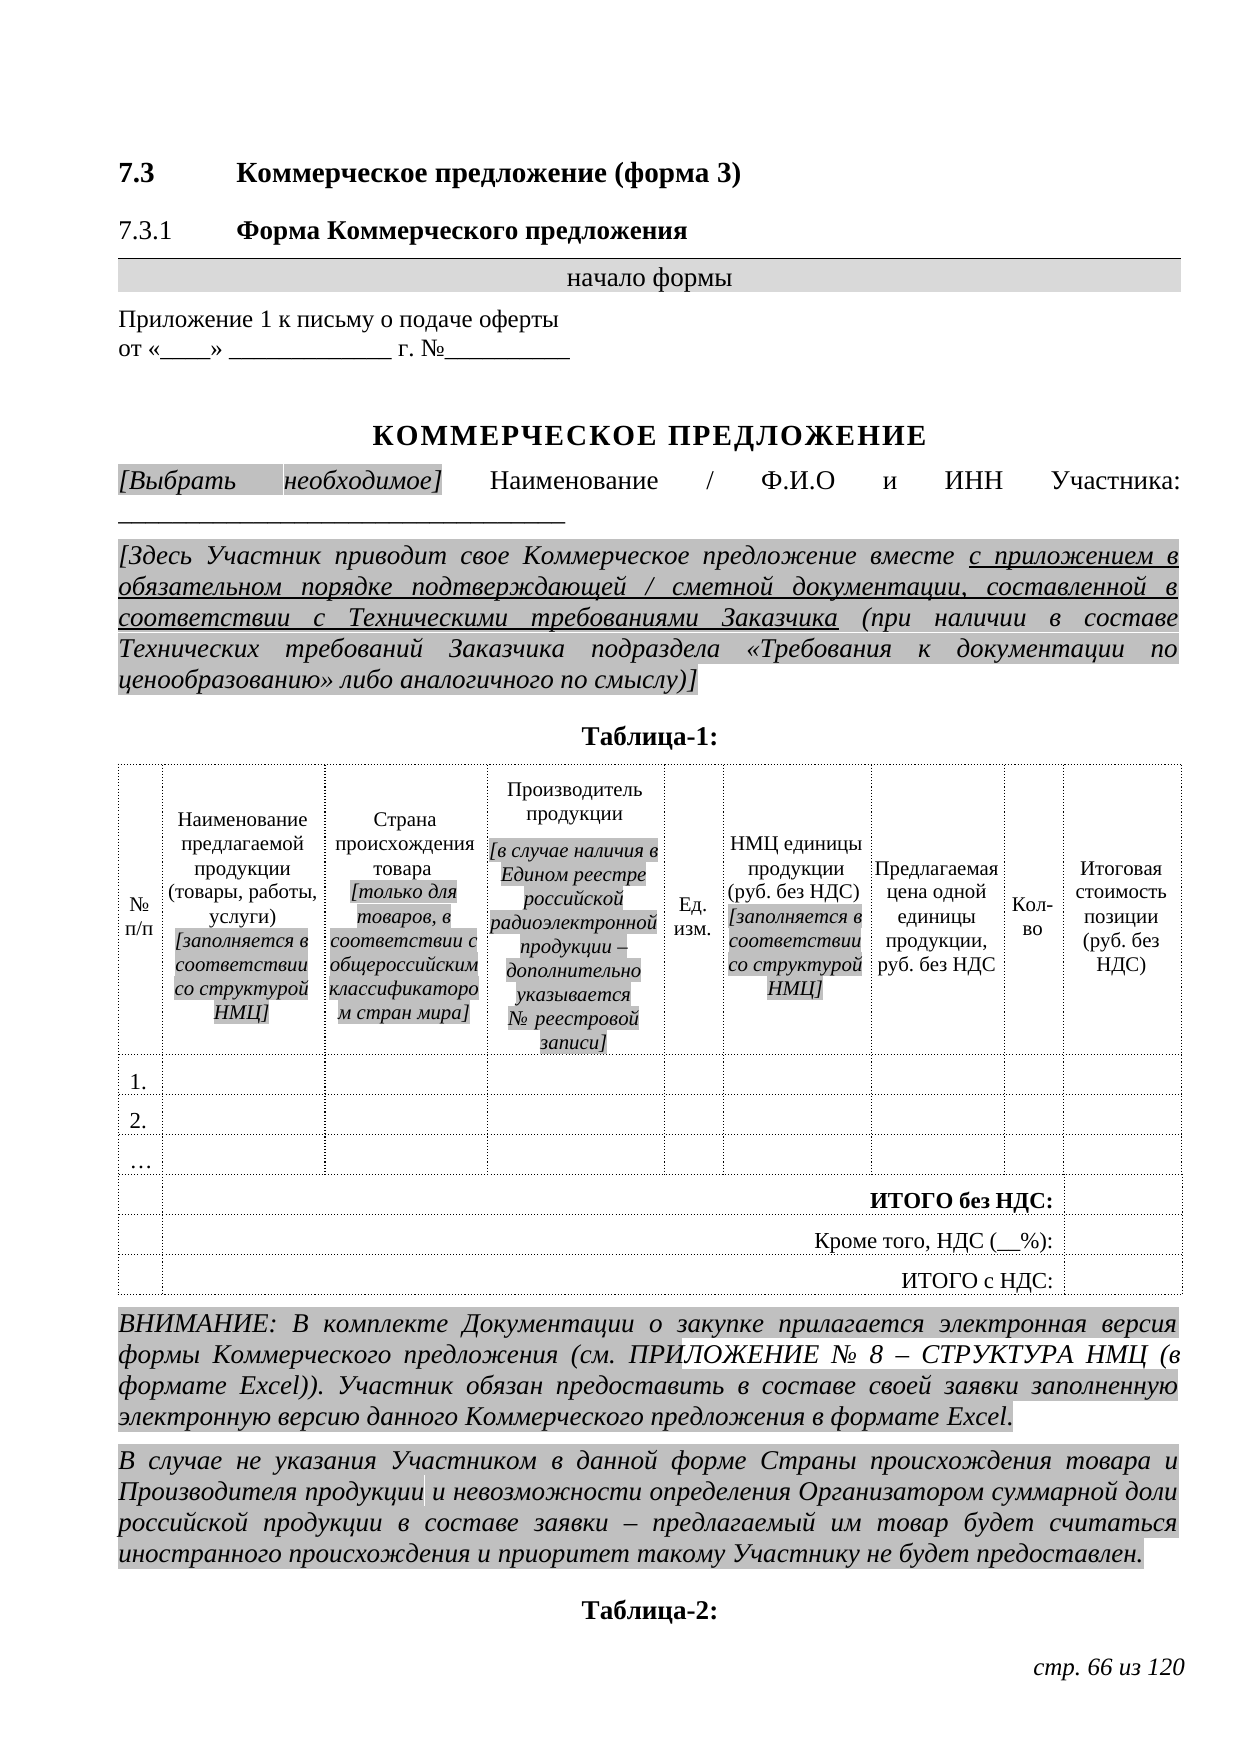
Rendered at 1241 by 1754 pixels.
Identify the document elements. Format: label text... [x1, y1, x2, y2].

table_cell [163, 1094, 325, 1134]
table_header Ед. изм. [664, 764, 723, 1054]
table_cell [325, 1054, 487, 1094]
table_cell 2. [118, 1094, 162, 1134]
table_cell [325, 1094, 487, 1134]
table_cell Кроме того, НДС (__%): [163, 1214, 1064, 1254]
table_cell [664, 1094, 723, 1134]
text ВНИМАНИЕ: В комплекте Документации о закупке прилагается электронная версия формы Коммерческого предложения (см. ПРИЛОЖЕНИЕ № 8 – СТРУКТУРА НМЦ (в формате Excel)). Участник обязан предоставить в составе своей заявки заполненную электронную версию данного Коммерческого предложения в формате Excel. [682, 1307, 1181, 1432]
table_cell [487, 1134, 664, 1174]
text Таблица-1: [118, 720, 1181, 751]
text [Выбрать необходимое] Наименование / Ф.И.О и ИНН Участника: _________________________________ [118, 464, 1181, 527]
table_cell [871, 1054, 1004, 1094]
table_cell 1. [118, 1054, 162, 1094]
table_cell [118, 1254, 162, 1293]
table_cell [664, 1054, 723, 1094]
table_cell [1065, 1214, 1182, 1254]
text [Здесь Участник приводит свое Коммерческое предложение вместе с приложением в обязательном порядке подтверждающей / сметной документации, составленной в соответствии с Техническими требованиями Заказчика (при наличии в составе Технических требований Заказчика подраздела «Требования к документации по ценообразованию» либо аналогичного по смыслу)] [118, 539, 1181, 695]
table_header Итоговая стоимость позиции (руб. без НДС) [1063, 764, 1181, 1054]
table_cell [724, 1094, 871, 1134]
table_cell [724, 1054, 871, 1094]
table_cell [1065, 1254, 1182, 1293]
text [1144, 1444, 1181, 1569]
table_cell [487, 1094, 664, 1134]
table_cell ИТОГО без НДС: [163, 1174, 1064, 1214]
text начало формы [118, 259, 1181, 292]
table_cell [118, 1214, 162, 1254]
table_cell [1004, 1054, 1063, 1094]
text Приложение 1 к письму о подаче оферты от «____» _____________ г. №__________ [118, 304, 1181, 362]
table_cell [118, 1174, 162, 1214]
table_cell [1004, 1094, 1063, 1134]
table_header Страна происхождения товара [только для товаров, в соответствии с общероссийским классификатором стран мира] [325, 764, 487, 1054]
table_cell [1063, 1134, 1181, 1174]
table_cell [1004, 1134, 1063, 1174]
table_cell [163, 1134, 325, 1174]
text Коммерческое предложение [118, 418, 1181, 452]
table_header Наименование предлагаемой продукции (товары, работы, услуги) [заполняется в соответствии со структурой НМЦ] [163, 764, 325, 1054]
table_cell [1063, 1054, 1181, 1094]
table_cell [325, 1134, 487, 1174]
table_cell [1063, 1094, 1181, 1134]
table_cell ИТОГО с НДС: [163, 1254, 1064, 1293]
table_cell [487, 1054, 664, 1094]
table_header Предлагаемая цена одной единицы продукции, руб. без НДС [871, 764, 1004, 1054]
table_header НМЦ единицы продукции (руб. без НДС) [заполняется в соответствии со структурой НМЦ] [724, 764, 871, 1054]
table_cell [163, 1054, 325, 1094]
table_cell [871, 1094, 1004, 1134]
table_cell [871, 1134, 1004, 1174]
table_header Кол-во [1004, 764, 1063, 1054]
subtitle Коммерческое предложение (форма 3) [118, 156, 1181, 189]
table_cell [724, 1134, 871, 1174]
table_cell [664, 1134, 723, 1174]
text Форма Коммерческого предложения [118, 214, 1181, 245]
table_cell [1065, 1174, 1182, 1214]
table_cell … [118, 1134, 162, 1174]
table_header Производитель продукции [в случае наличия в Едином реестре российской радиоэлектронной продукции – дополнительно указывается № реестровой записи] [487, 764, 664, 1054]
text Таблица-2: [118, 1594, 1181, 1625]
table_header № п/п [118, 764, 162, 1054]
